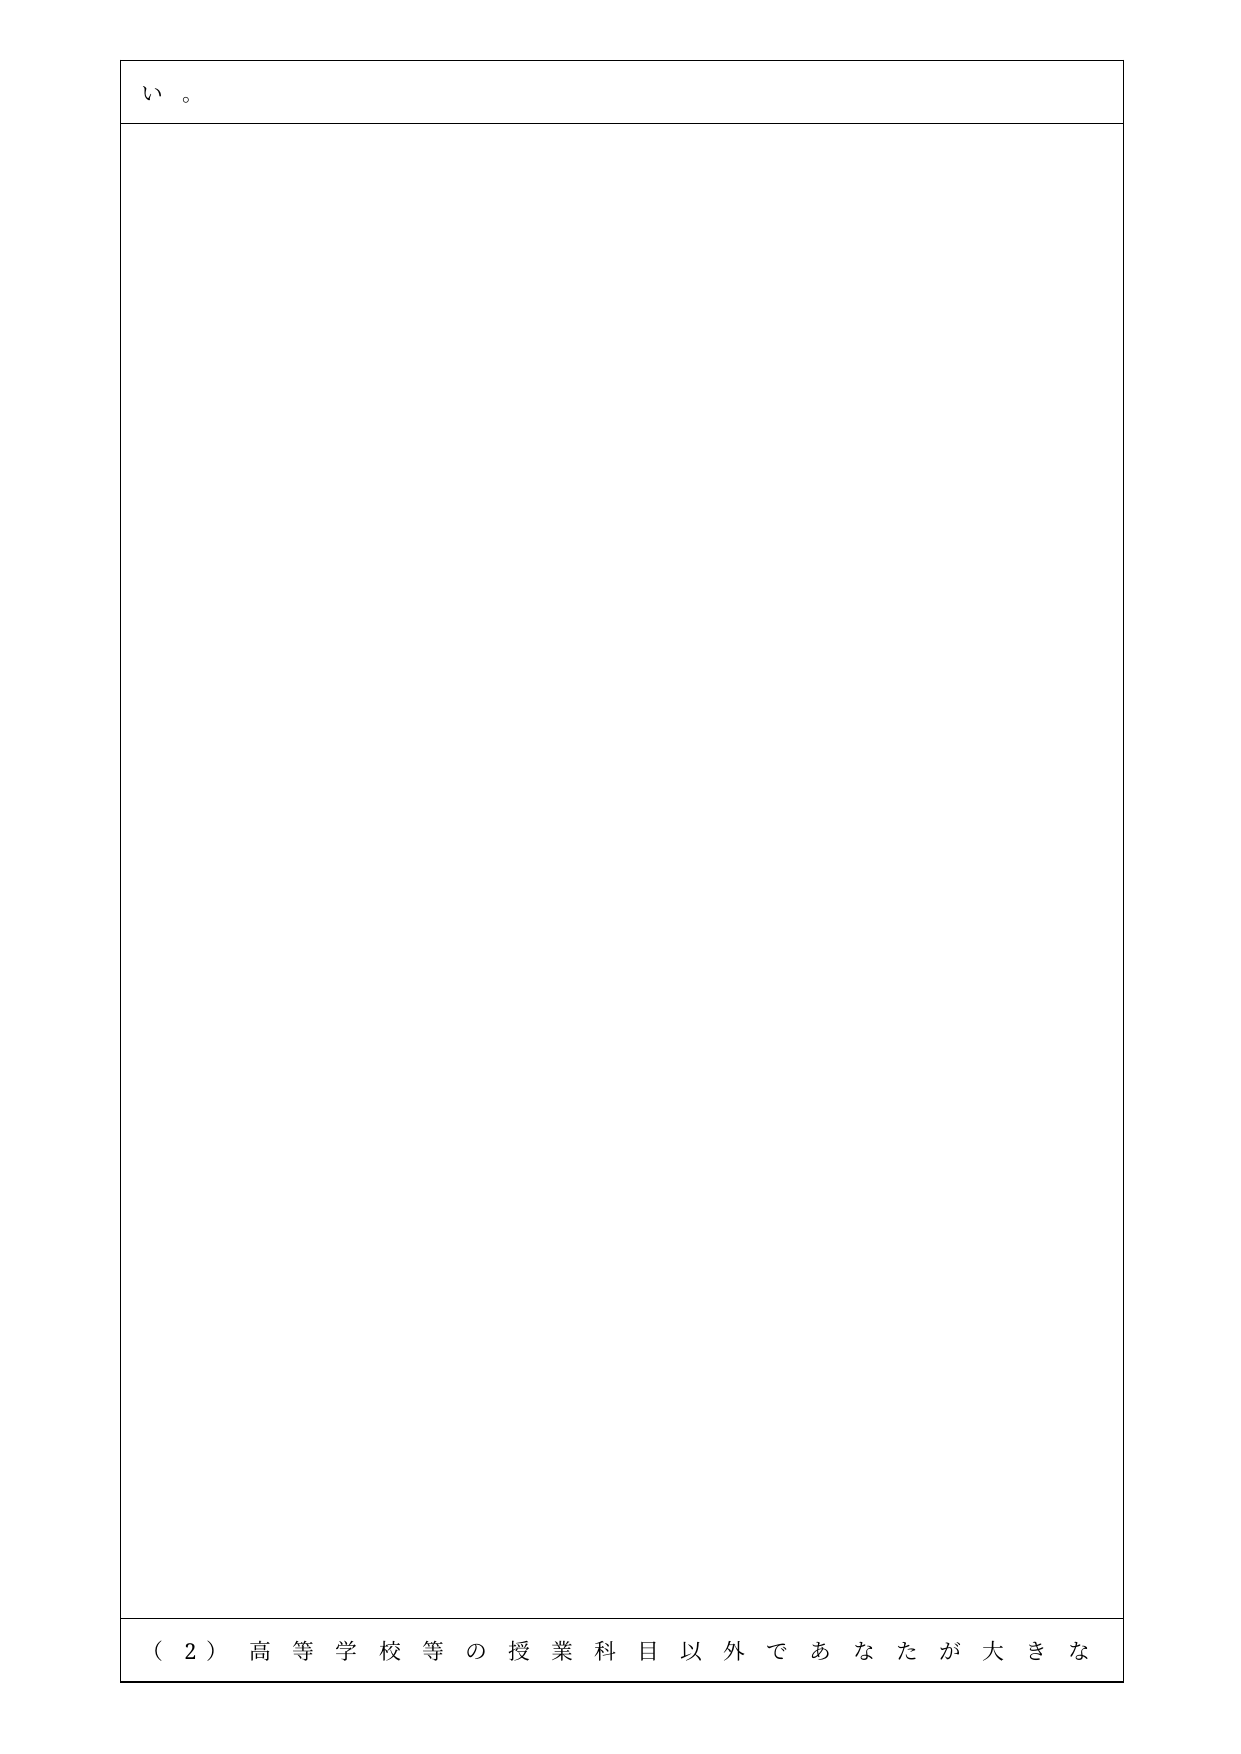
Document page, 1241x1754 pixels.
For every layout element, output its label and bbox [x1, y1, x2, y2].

table_cell [121, 1619, 1123, 1681]
table_header [121, 61, 1123, 123]
table_cell [121, 124, 1123, 1618]
